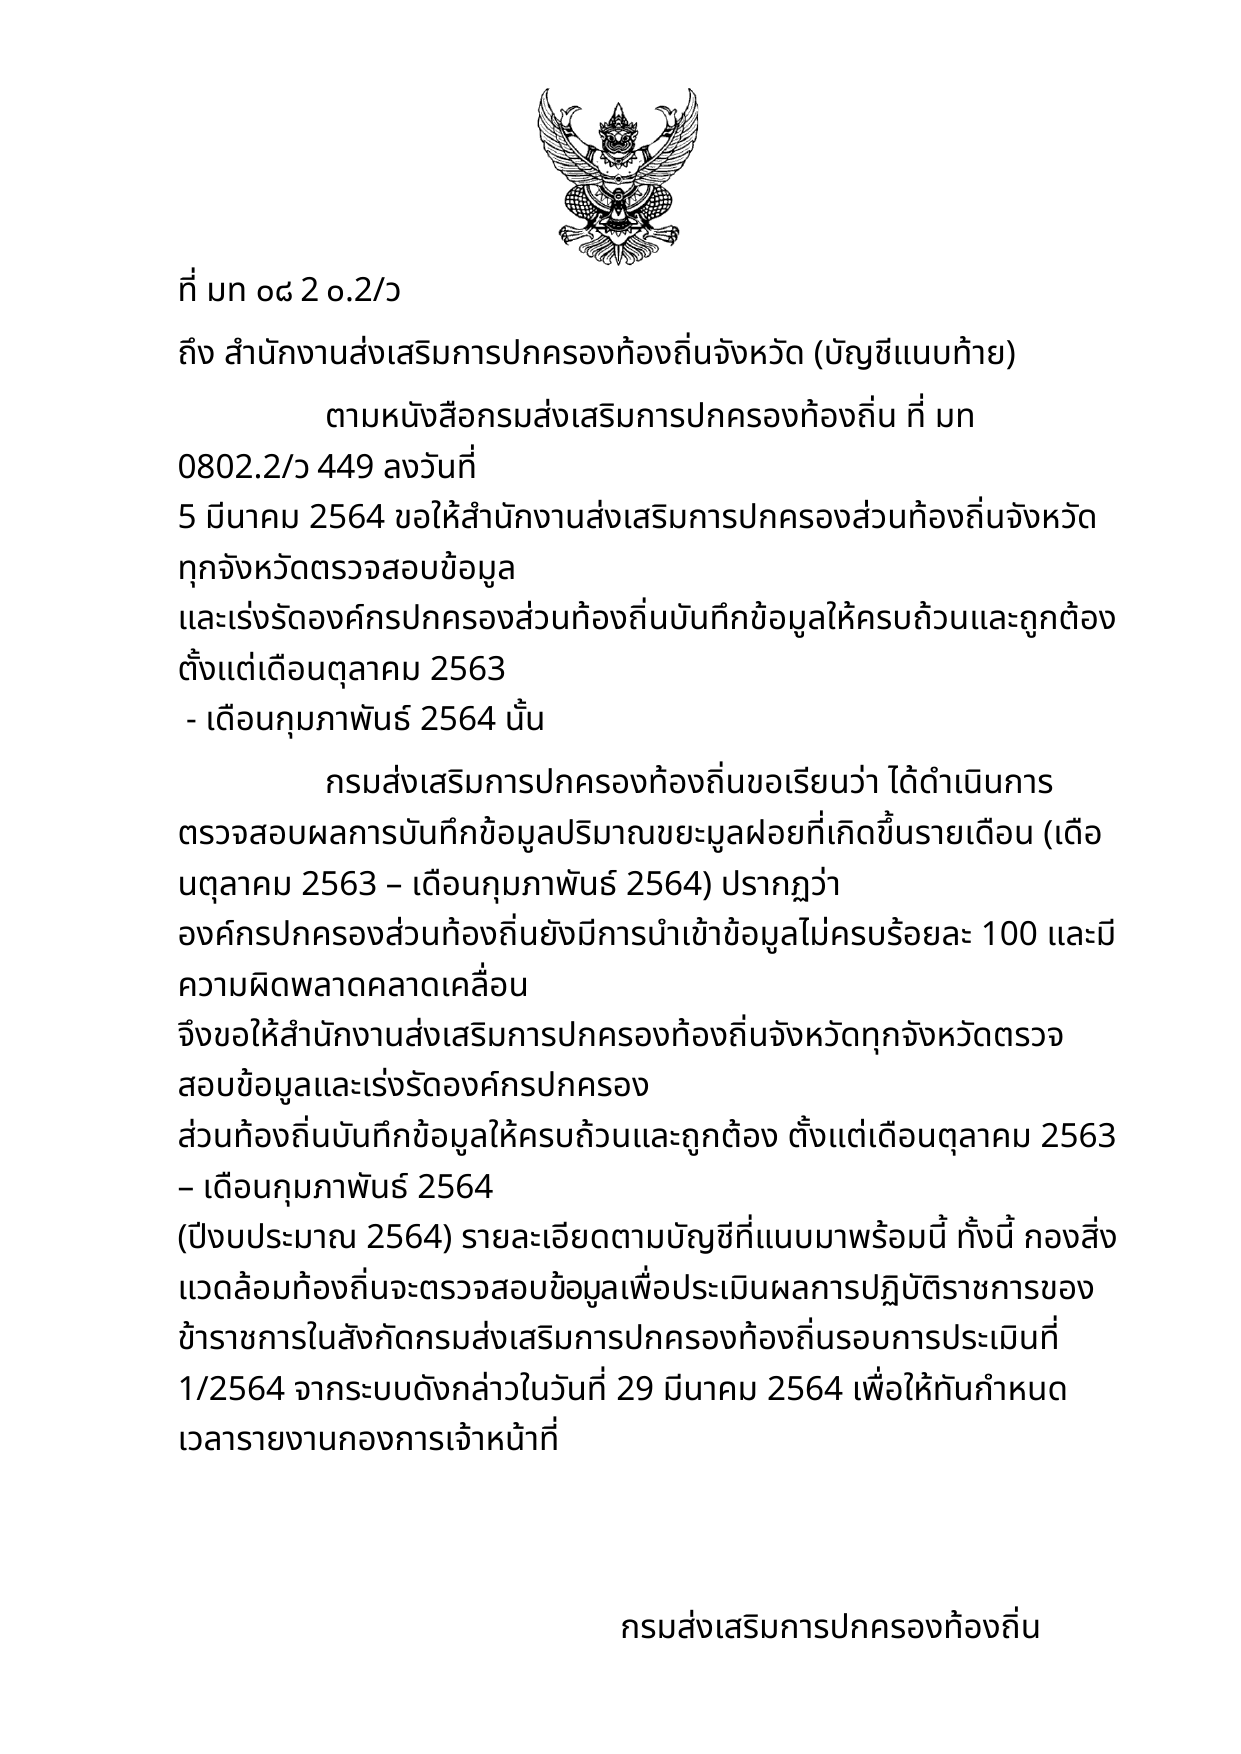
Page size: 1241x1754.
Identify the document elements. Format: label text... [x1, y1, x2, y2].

text กรมส่งเสริมการปกครองท้องถิ่นขอเรียนว่า ได้ดำเนินการตรวจสอบผลการบันทึกข้อมูลปริมาณขยะมูลฝอยที่เกิดขึ้นรายเดือน (เดือนตุลาคม 2563 – เดือนกุมภาพันธ์ 2564) ปรากฏว่า องค์กรปกครองส่วนท้องถิ่นยังมีการนำเข้าข้อมูลไม่ครบร้อยละ 100 และมีความผิดพลาดคลาดเคลื่อน จึงขอให้สำนักงานส่งเสริมการปกครองท้องถิ่นจังหวัดทุกจังหวัดตรวจสอบข้อมูลและเร่งรัดองค์กรปกครอง ส่วนท้องถิ่นบันทึกข้อมูลให้ครบถ้วนและถูกต้อง ตั้งแต่เดือนตุลาคม 2563 – เดือนกุมภาพันธ์ 2564 (ปีงบประมาณ 2564) รายละเอียดตามบัญชีที่แนบมาพร้อมนี้ ทั้งนี้ กองสิ่งแวดล้อมท้องถิ่นจะตรวจสอบข้อมูลเพื่อประเมินผลการปฏิบัติราชการของข้าราชการในสังกัดกรมส่งเสริมการปกครองท้องถิ่นรอบการประเมินที่ 1/2564 จากระบบดังกล่าวในวันที่ 29 มีนาคม 2564 เพื่อให้ทันกำหนดเวลารายงานกองการเจ้าหน้าที่ [177, 758, 1122, 1466]
text กรมส่งเสริมการปกครองท้องถิ่น [177, 1603, 1122, 1653]
text ถึง สำนักงานส่งเสริมการปกครองท้องถิ่นจังหวัด (บัญชีแนบท้าย) [177, 329, 1122, 379]
text ที่ มท ๐๘2๐.2/ว [177, 266, 1122, 316]
text ตามหนังสือกรมส่งเสริมการปกครองท้องถิ่น ที่ มท 0802.2/ว449 ลงวันที่ 5 มีนาคม 2564 ขอให้สำนักงานส่งเสริมการปกครองส่วนท้องถิ่นจังหวัดทุกจังหวัดตรวจสอบข้อมูล และเร่งรัดองค์กรปกครองส่วนท้องถิ่นบันทึกข้อมูลให้ครบถ้วนและถูกต้องตั้งแต่เดือนตุลาคม 2563 - เดือนกุมภาพันธ์ 2564 นั้น [177, 392, 1122, 746]
picture [537, 88, 699, 266]
